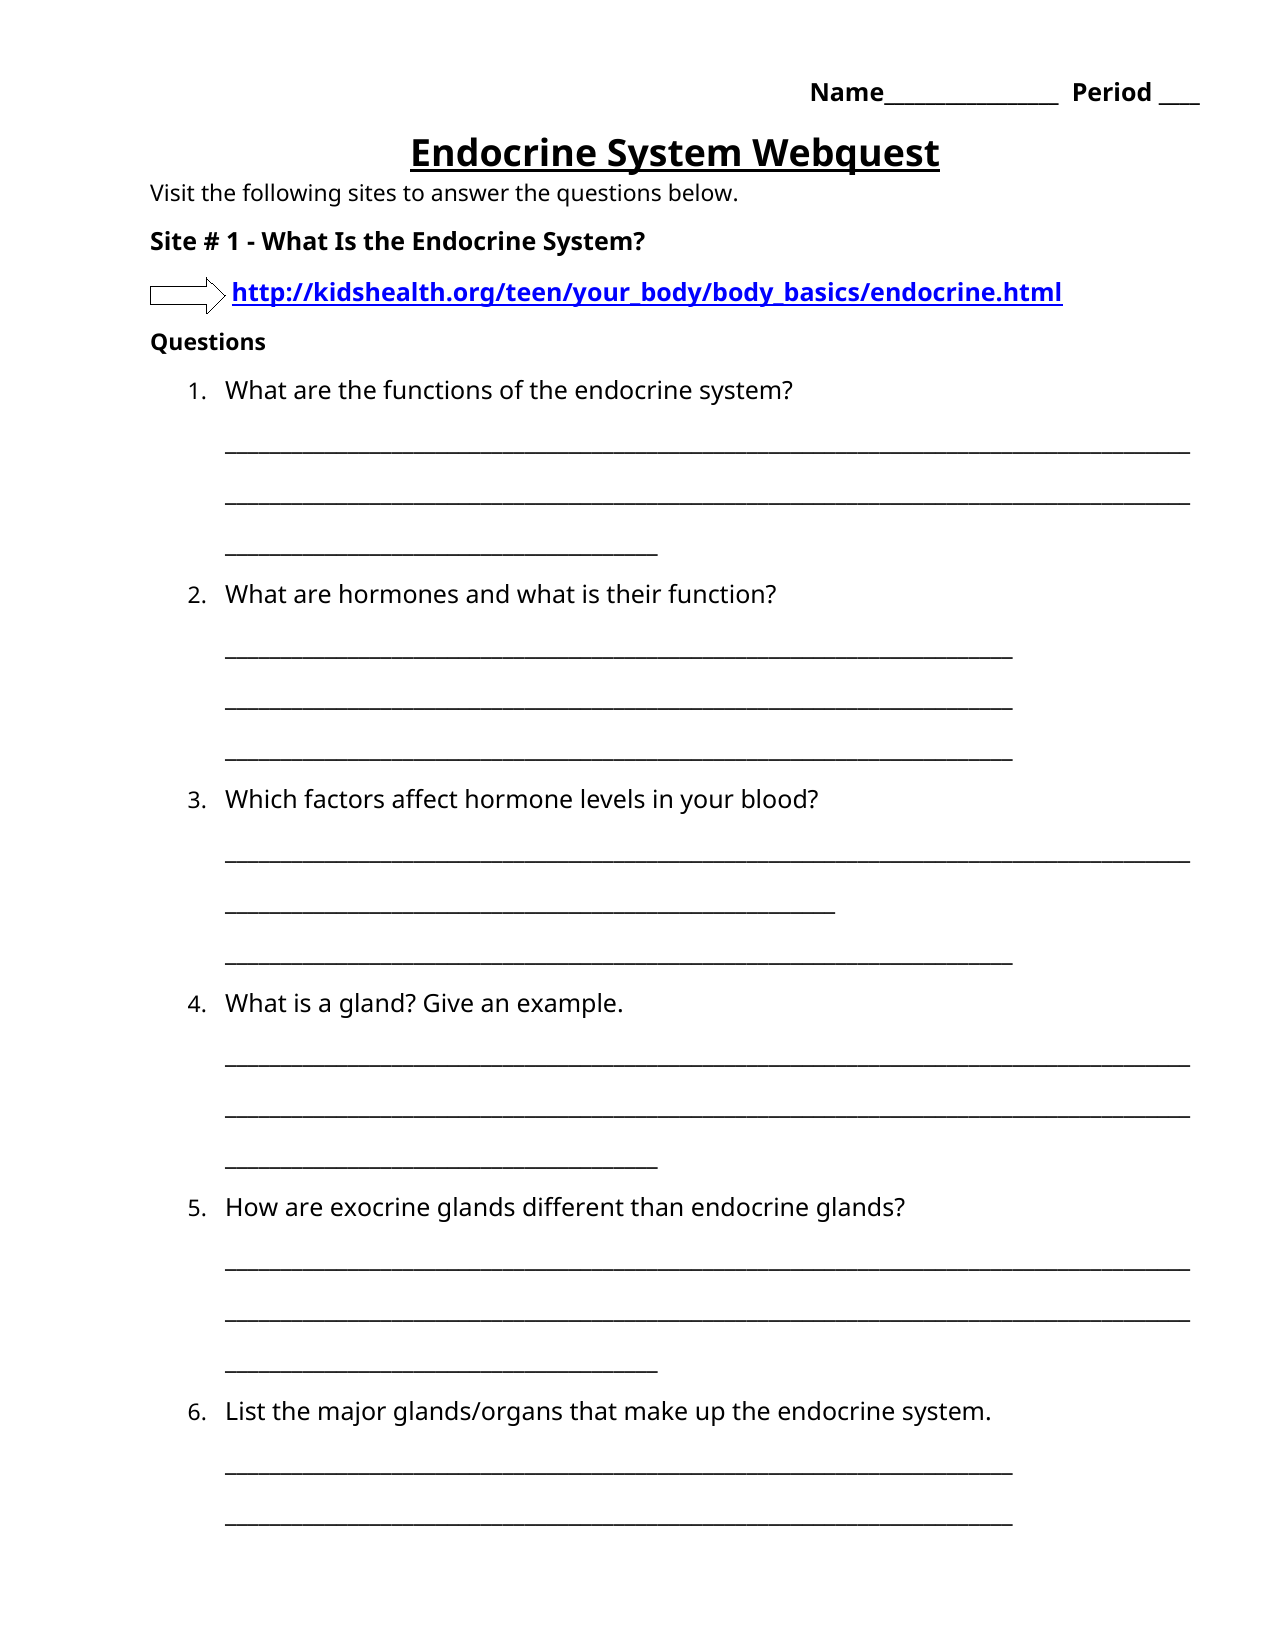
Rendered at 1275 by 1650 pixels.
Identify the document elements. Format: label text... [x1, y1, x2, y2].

text _______________________________________________________________________ [150, 934, 1200, 968]
list Which factors affect hormone levels in your blood? ______________________________________________________________________________________________________________________________________________ [187, 781, 1200, 917]
text Name_________________ Period ____ [150, 75, 1200, 109]
text Site # 1 - What Is the Endocrine System? [150, 224, 1200, 258]
list What is a gland? Give an example. _____________________________________________________________________________________________________________________________________________________________________________________________________________________ [187, 985, 1200, 1173]
text Endocrine System Webquest [150, 126, 1200, 177]
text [150, 1496, 1200, 1530]
list What are the functions of the endocrine system? _____________________________________________________________________________________________________________________________________________________________________________________________________________________ [187, 373, 1200, 560]
text http://kidshealth.org/teen/your_body/body_basics/endocrine.html [150, 275, 1200, 309]
list List the major glands/organs that make up the endocrine system. _______________________________________________________________________ [187, 1394, 1200, 1479]
list How are exocrine glands different than endocrine glands? _____________________________________________________________________________________________________________________________________________________________________________________________________________________ [187, 1189, 1200, 1377]
list What are hormones and what is their function? [187, 577, 1200, 611]
text Questions [150, 326, 1200, 357]
text _______________________________________________________________________ _______________________________________________________________________ _______________________________________________________________________ [150, 628, 1200, 764]
text Visit the following sites to answer the questions below. [150, 177, 1200, 208]
